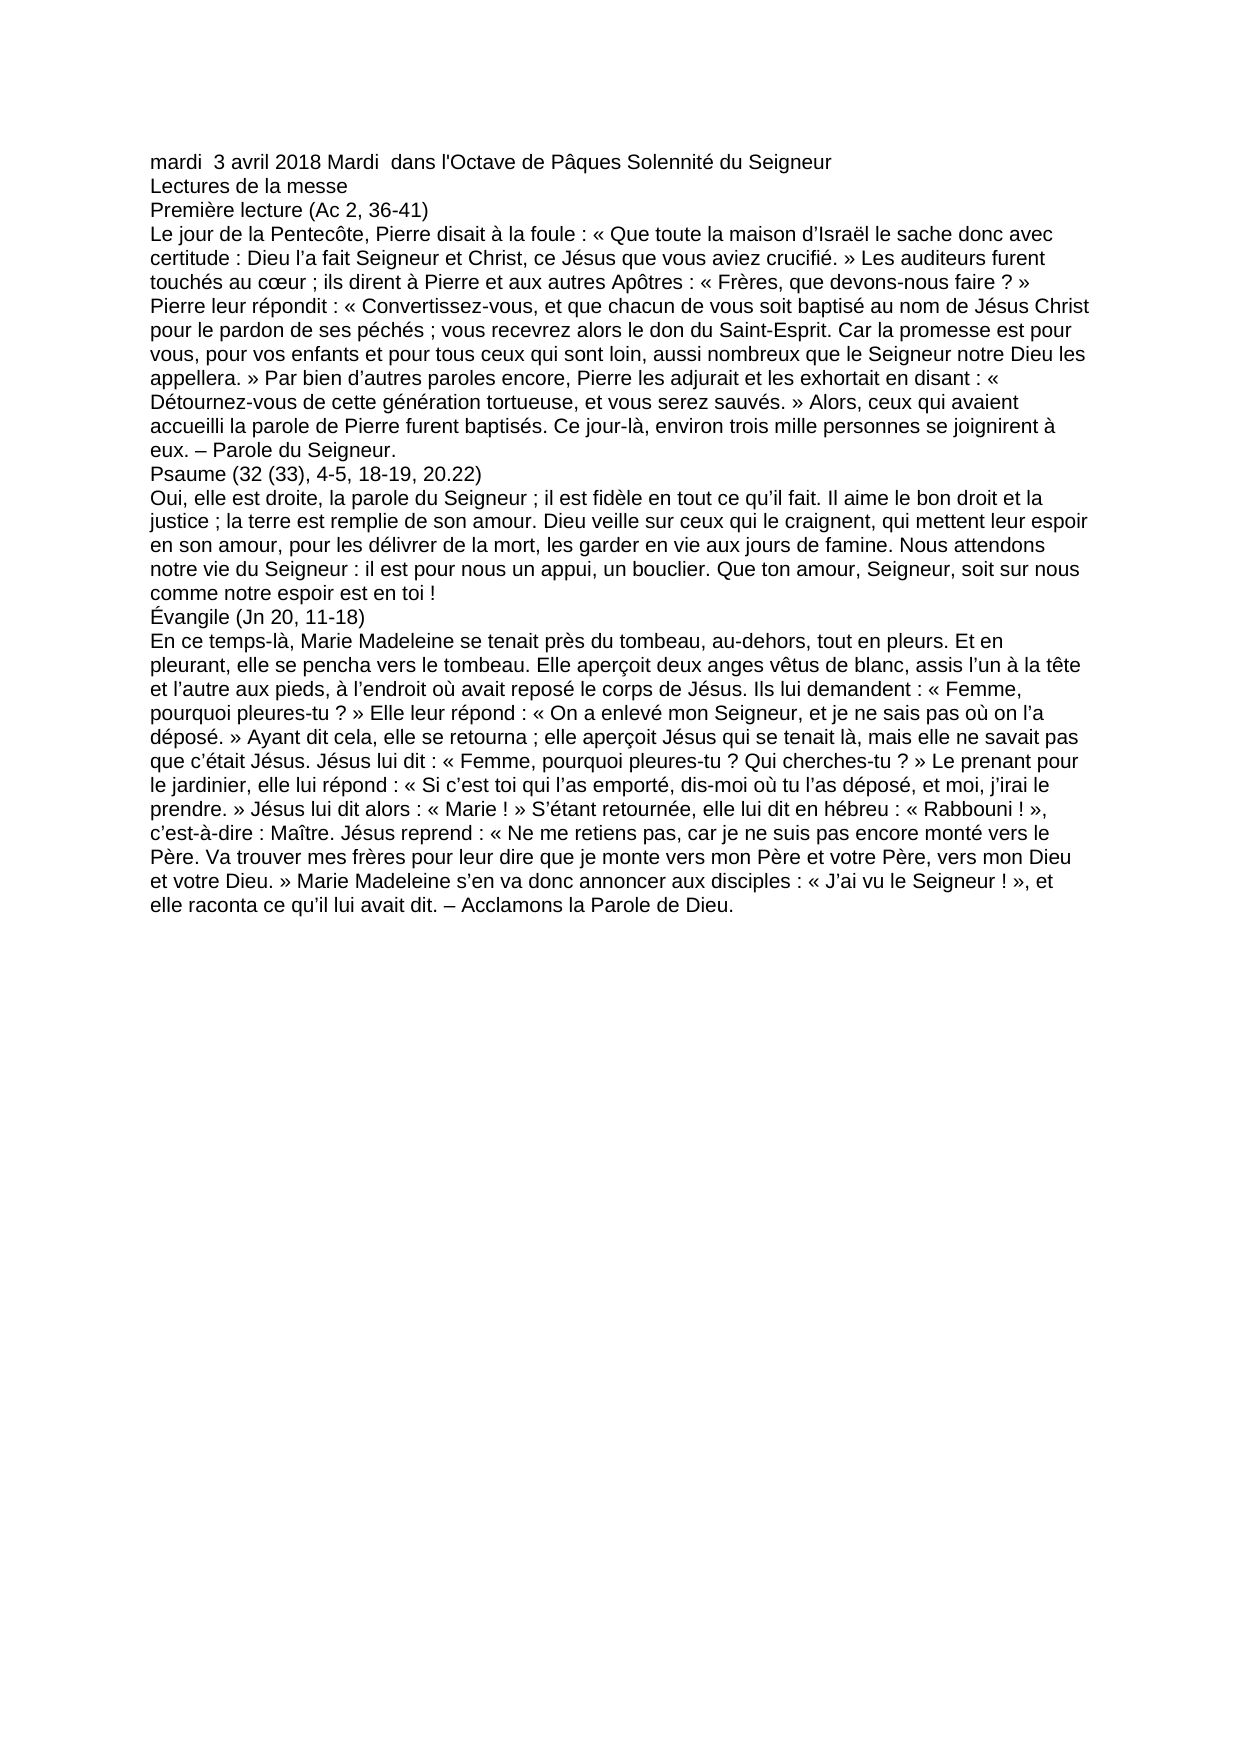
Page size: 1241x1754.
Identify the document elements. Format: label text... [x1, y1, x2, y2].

text Oui, elle est droite, la parole du Seigneur ; il est fidèle en tout ce qu’il fait. Il aime le bon droit et la justice ; la terre est remplie de son amour. Dieu veille sur ceux qui le craignent, qui mettent leur espoir en son amour, pour les délivrer de la mort, les garder en vie aux jours de famine. Nous attendons notre vie du Seigneur : il est pour nous un appui, un bouclier. Que ton amour, Seigneur, soit sur nous comme notre espoir est en toi ! [150, 485, 1090, 605]
text En ce temps-là, Marie Madeleine se tenait près du tombeau, au-dehors, tout en pleurs. Et en pleurant, elle se pencha vers le tombeau. Elle aperçoit deux anges vêtus de blanc, assis l’un à la tête et l’autre aux pieds, à l’endroit où avait reposé le corps de Jésus. Ils lui demandent : « Femme, pourquoi pleures-tu ? » Elle leur répond : « On a enlevé mon Seigneur, et je ne sais pas où on l’a déposé. » Ayant dit cela, elle se retourna ; elle aperçoit Jésus qui se tenait là, mais elle ne savait pas que c’était Jésus. Jésus lui dit : « Femme, pourquoi pleures-tu ? Qui cherches-tu ? » Le prenant pour le jardinier, elle lui répond : « Si c’est toi qui l’as emporté, dis-moi où tu l’as déposé, et moi, j’irai le prendre. » Jésus lui dit alors : « Marie ! » S’étant retournée, elle lui dit en hébreu : « Rabbouni ! », c’est-à-dire : Maître. Jésus reprend : « Ne me retiens pas, car je ne suis pas encore monté vers le Père. Va trouver mes frères pour leur dire que je monte vers mon Père et votre Père, vers mon Dieu et votre Dieu. » Marie Madeleine s’en va donc annoncer aux disciples : « J’ai vu le Seigneur ! », et elle raconta ce qu’il lui avait dit. – Acclamons la Parole de Dieu. [150, 629, 1090, 917]
text Le jour de la Pentecôte, Pierre disait à la foule : « Que toute la maison d’Israël le sache donc avec certitude : Dieu l’a fait Seigneur et Christ, ce Jésus que vous aviez crucifié. » Les auditeurs furent touchés au cœur ; ils dirent à Pierre et aux autres Apôtres : « Frères, que devons-nous faire ? » Pierre leur répondit : « Convertissez-vous, et que chacun de vous soit baptisé au nom de Jésus Christ pour le pardon de ses péchés ; vous recevrez alors le don du Saint-Esprit. Car la promesse est pour vous, pour vos enfants et pour tous ceux qui sont loin, aussi nombreux que le Seigneur notre Dieu les appellera. » Par bien d’autres paroles encore, Pierre les adjurait et les exhortait en disant : « Détournez-vous de cette génération tortueuse, et vous serez sauvés. » Alors, ceux qui avaient accueilli la parole de Pierre furent baptisés. Ce jour-là, environ trois mille personnes se joignirent à eux. – Parole du Seigneur. [150, 222, 1090, 461]
